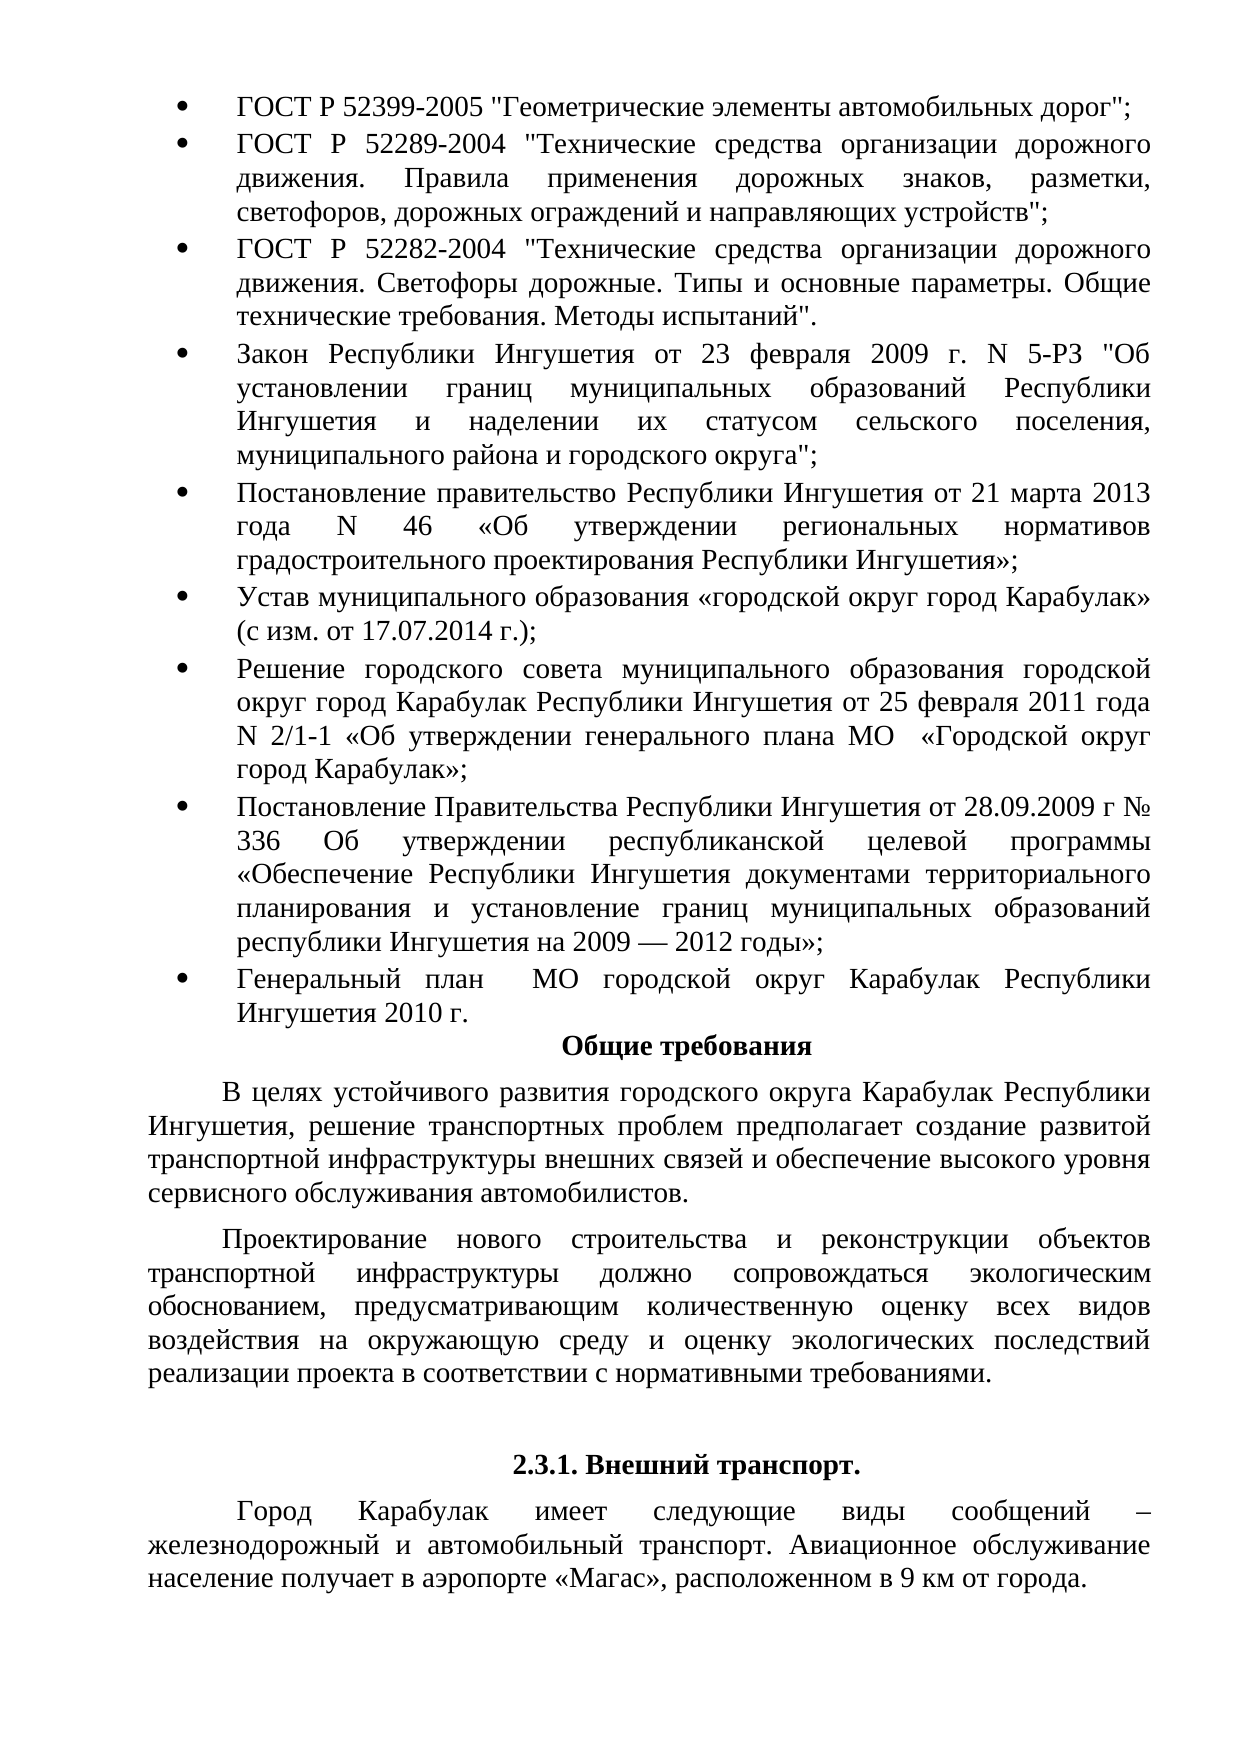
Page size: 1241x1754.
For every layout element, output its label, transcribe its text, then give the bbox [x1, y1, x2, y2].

text Проектирование нового строительства и реконструкции объектов транспортной инфраструктуры должно сопровождаться экологическим обоснованием, предусматривающим количественную оценку всех видов воздействия на окружающую среду и оценку экологических последствий реализации проекта в соответствии с нормативными требованиями. [148, 1221, 1152, 1389]
list Генеральный план МО городской округ Карабулак Республики Ингушетия 2010 г. [177, 961, 1152, 1028]
list ГОСТ Р 52289-2004 "Технические средства организации дорожного движения. Правила применения дорожных знаков, разметки, светофоров, дорожных ограждений и направляющих устройств"; [177, 126, 1152, 227]
text Общие требования [148, 1028, 1152, 1062]
list Постановление Правительства Республики Ингушетия от 28.09.2009 г № 336 Об утверждении республиканской целевой программы «Обеспечение Республики Ингушетия документами территориального планирования и установление границ муниципальных образований республики Ингушетия на 2009 — 2012 годы»; [177, 789, 1152, 957]
list Решение городского совета муниципального образования городской округ город Карабулак Республики Ингушетия от 25 февраля 2011 года N 2/1-1 «Об утверждении генерального плана МО «Городской округ город Карабулак»; [177, 651, 1152, 785]
text В целях устойчивого развития городского округа Карабулак Республики Ингушетия, решение транспортных проблем предполагает создание развитой транспортной инфраструктуры внешних связей и обеспечение высокого уровня сервисного обслуживания автомобилистов. [148, 1074, 1152, 1209]
list ГОСТ Р 52282-2004 "Технические средства организации дорожного движения. Светофоры дорожные. Типы и основные параметры. Общие технические требования. Методы испытаний". [177, 231, 1152, 332]
text 2.3.1. Внешний транспорт. [148, 1447, 1152, 1481]
list Закон Республики Ингушетия от 23 февраля 2009 г. N 5-РЗ "Об установлении границ муниципальных образований Республики Ингушетия и наделении их статусом сельского поселения, муниципального района и городского округа"; [177, 336, 1152, 471]
list Постановление правительство Республики Ингушетия от 21 марта 2013 года N 46 «Об утверждении региональных нормативов градостроительного проектирования Республики Ингушетия»; [177, 475, 1152, 575]
list ГОСТ Р 52399-2005 "Геометрические элементы автомобильных дорог"; [177, 89, 1152, 122]
list Устав муниципального образования «городской округ город Карабулак» (с изм. от 17.07.2014 г.); [177, 579, 1152, 647]
text Город Карабулак имеет следующие виды сообщений – железнодорожный и автомобильный транспорт. Авиационное обслуживание население получает в аэропорте «Магас», расположенном в от города. [148, 1493, 1152, 1594]
